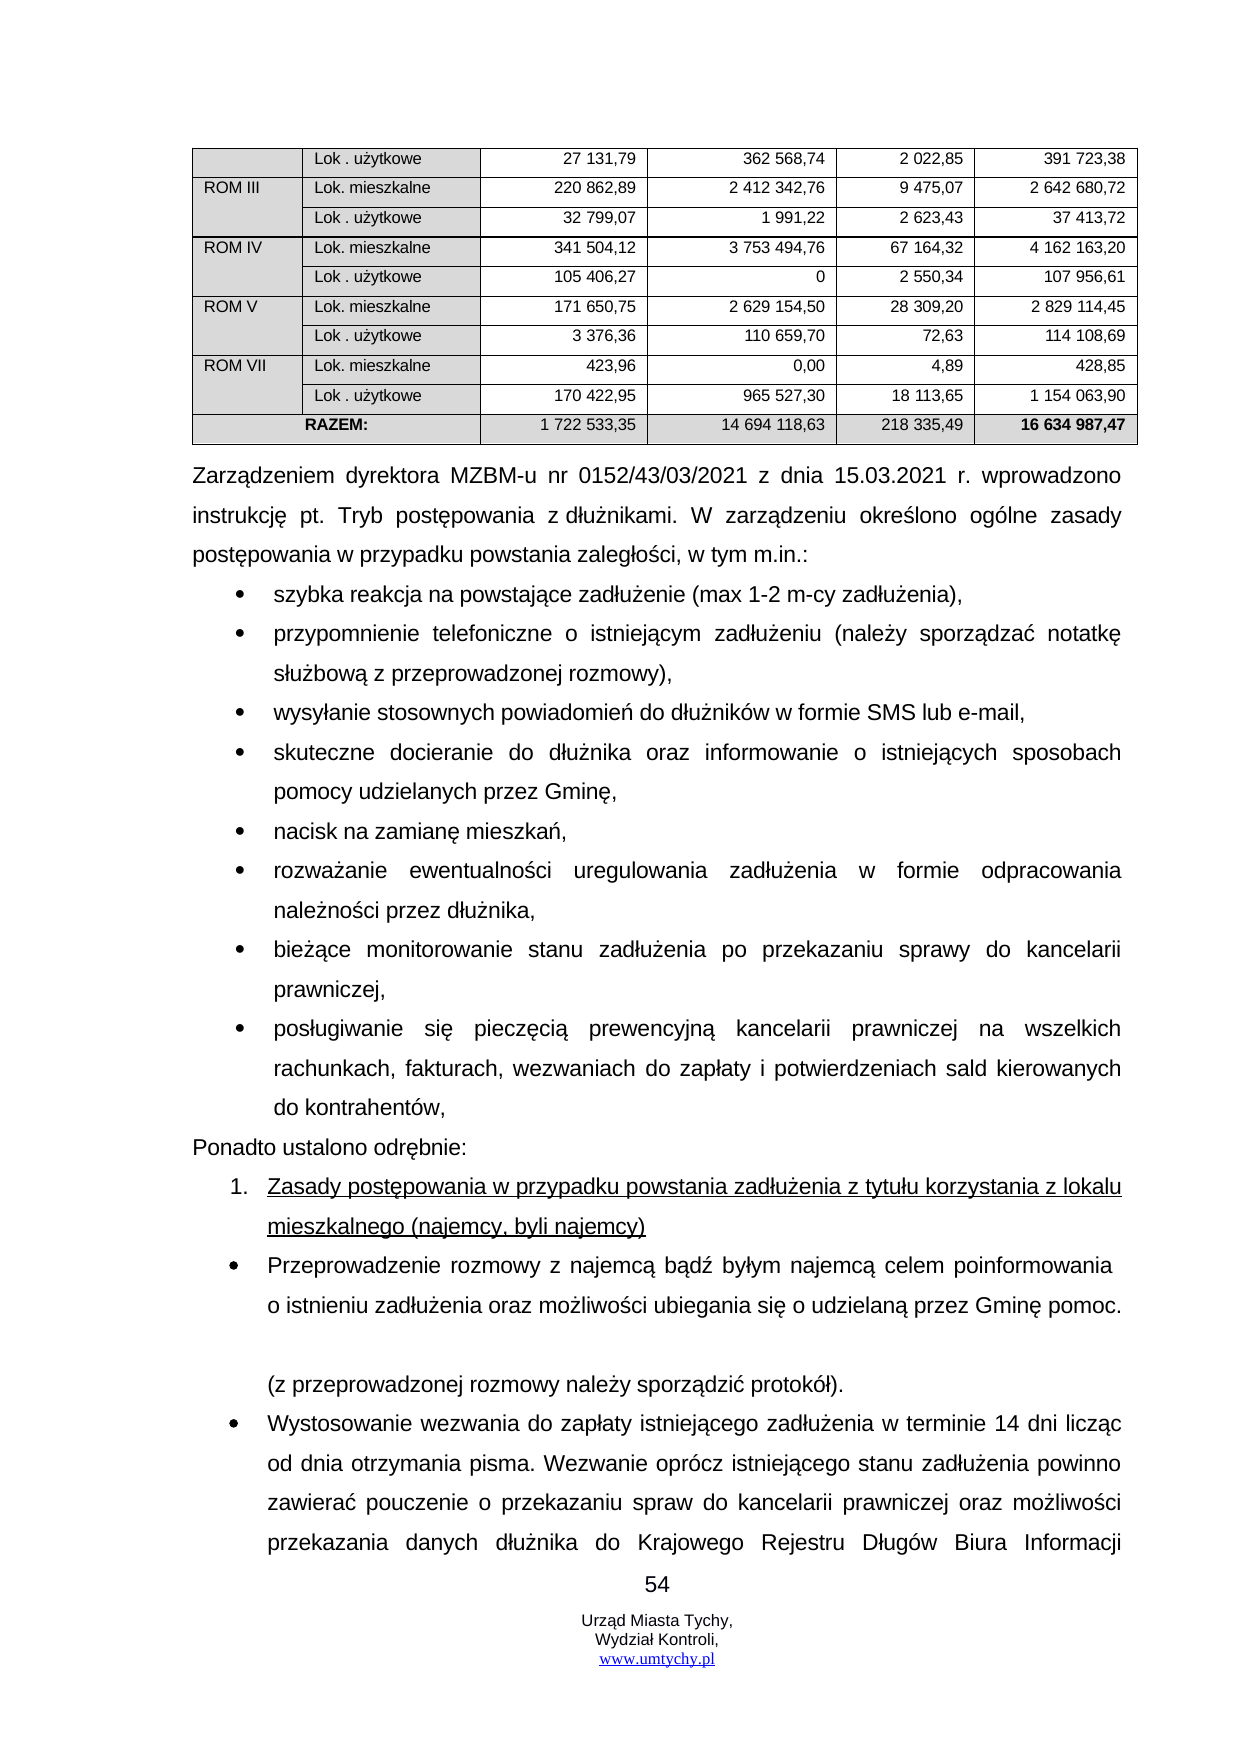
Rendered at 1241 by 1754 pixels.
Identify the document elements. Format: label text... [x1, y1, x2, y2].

list nacisk na zamianę mieszkań, [236, 818, 1122, 844]
table_cell 2 829 114,45 [975, 297, 1137, 325]
table_cell Lok. mieszkalne [303, 178, 480, 207]
table_cell ROM II [193, 149, 302, 177]
table_cell 28 309,20 [837, 297, 974, 325]
list skuteczne docieranie do dłużnika oraz informowanie o istniejących sposobach pomocy udzielanych przez Gminę, [236, 739, 1122, 805]
table_cell 2 550,34 [837, 267, 974, 296]
table_cell 2 022,85 [837, 149, 974, 177]
table_cell 9 475,07 [837, 178, 974, 207]
table_cell 32 799,07 [481, 208, 647, 236]
table_cell 2 412 342,76 [648, 178, 836, 207]
table_cell 362 568,74 [648, 149, 836, 177]
table_cell 18 113,65 [837, 385, 974, 414]
table_cell 1 991,22 [648, 208, 836, 236]
table_cell Lok. mieszkalne [303, 356, 480, 384]
table_cell 423,96 [481, 356, 647, 384]
table_cell 341 504,12 [481, 238, 647, 266]
table_cell 16 634 987,47 [975, 415, 1137, 443]
table_cell 1 154 063,90 [975, 385, 1137, 414]
list wysyłanie stosownych powiadomień do dłużników w formie SMS lub e-mail, [236, 699, 1122, 726]
table_cell 2 623,43 [837, 208, 974, 236]
table_cell 27 131,79 [481, 149, 647, 177]
list posługiwanie się pieczęcią prewencyjną kancelarii prawniczej na wszelkich rachunkach, fakturach, wezwaniach do zapłaty i potwierdzeniach sald kierowanych do kontrahentów, [236, 1015, 1122, 1121]
table_cell 37 413,72 [975, 208, 1137, 236]
table_cell 965 527,30 [648, 385, 836, 414]
table_cell 391 723,38 [975, 149, 1137, 177]
table_cell 428,85 [975, 356, 1137, 384]
list Przeprowadzenie rozmowy z najemcą bądź byłym najemcą celem poinformowania o istnieniu zadłużenia oraz możliwości ubiegania się o udzielaną przez Gminę pomoc. (z przeprowadzonej rozmowy należy sporządzić protokół). [229, 1252, 1122, 1397]
table_cell 3 753 494,76 [648, 238, 836, 266]
table_cell ROM V [193, 297, 302, 355]
table_cell 105 406,27 [481, 267, 647, 296]
table_cell 1 722 533,35 [481, 415, 647, 443]
text Zarządzeniem dyrektora MZBM-u nr 0152/43/03/2021 z dnia 15.03.2021 r. wprowadzono instrukcję pt. Tryb postępowania z dłużnikami. W zarządzeniu określono ogólne zasady postępowania w przypadku powstania zaległości, w tym m.in.: [192, 462, 1122, 568]
table_cell 4,89 [837, 356, 974, 384]
table_cell 114 108,69 [975, 326, 1137, 355]
table_cell 107 956,61 [975, 267, 1137, 296]
table_cell 4 162 163,20 [975, 238, 1137, 266]
table_cell ROM III [193, 178, 302, 236]
table_cell 170 422,95 [481, 385, 647, 414]
table_cell ROM VII [193, 356, 302, 414]
table_cell Lok. mieszkalne [303, 297, 480, 325]
table_cell 171 650,75 [481, 297, 647, 325]
table_cell ROM IV [193, 238, 302, 296]
table_cell 0,00 [648, 356, 836, 384]
table_cell 220 862,89 [481, 178, 647, 207]
list rozważanie ewentualności uregulowania zadłużenia w formie odpracowania należności przez dłużnika, [236, 857, 1122, 923]
table_cell 2 629 154,50 [648, 297, 836, 325]
table_cell Lok . użytkowe [303, 385, 480, 414]
list Zasady postępowania w przypadku powstania zadłużenia z tytułu korzystania z lokalu mieszkalnego (najemcy, byli najemcy) [229, 1173, 1122, 1239]
table_cell 67 164,32 [837, 238, 974, 266]
table_cell Lok . użytkowe [303, 208, 480, 236]
list przypomnienie telefoniczne o istniejącym zadłużeniu (należy sporządzać notatkę służbową z przeprowadzonej rozmowy), [236, 620, 1122, 686]
table_cell Lok. mieszkalne [303, 238, 480, 266]
table_cell Lok . użytkowe [303, 267, 480, 296]
table_cell 2 642 680,72 [975, 178, 1137, 207]
table_cell 14 694 118,63 [648, 415, 836, 443]
table_cell 218 335,49 [837, 415, 974, 443]
list bieżące monitorowanie stanu zadłużenia po przekazaniu sprawy do kancelarii prawniczej, [236, 936, 1122, 1002]
list szybka reakcja na powstające zadłużenie (max 1-2 m-cy zadłużenia), [236, 581, 1122, 607]
table_cell Lok . użytkowe [303, 326, 480, 355]
table_cell 0 [648, 267, 836, 296]
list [229, 1410, 1122, 1555]
table_cell 72,63 [837, 326, 974, 355]
text Ponadto ustalono odrębnie: [192, 1134, 1122, 1160]
table_cell 110 659,70 [648, 326, 836, 355]
table_cell Lok . użytkowe [303, 149, 480, 177]
table_cell RAZEM: [193, 415, 480, 443]
table_cell 3 376,36 [481, 326, 647, 355]
